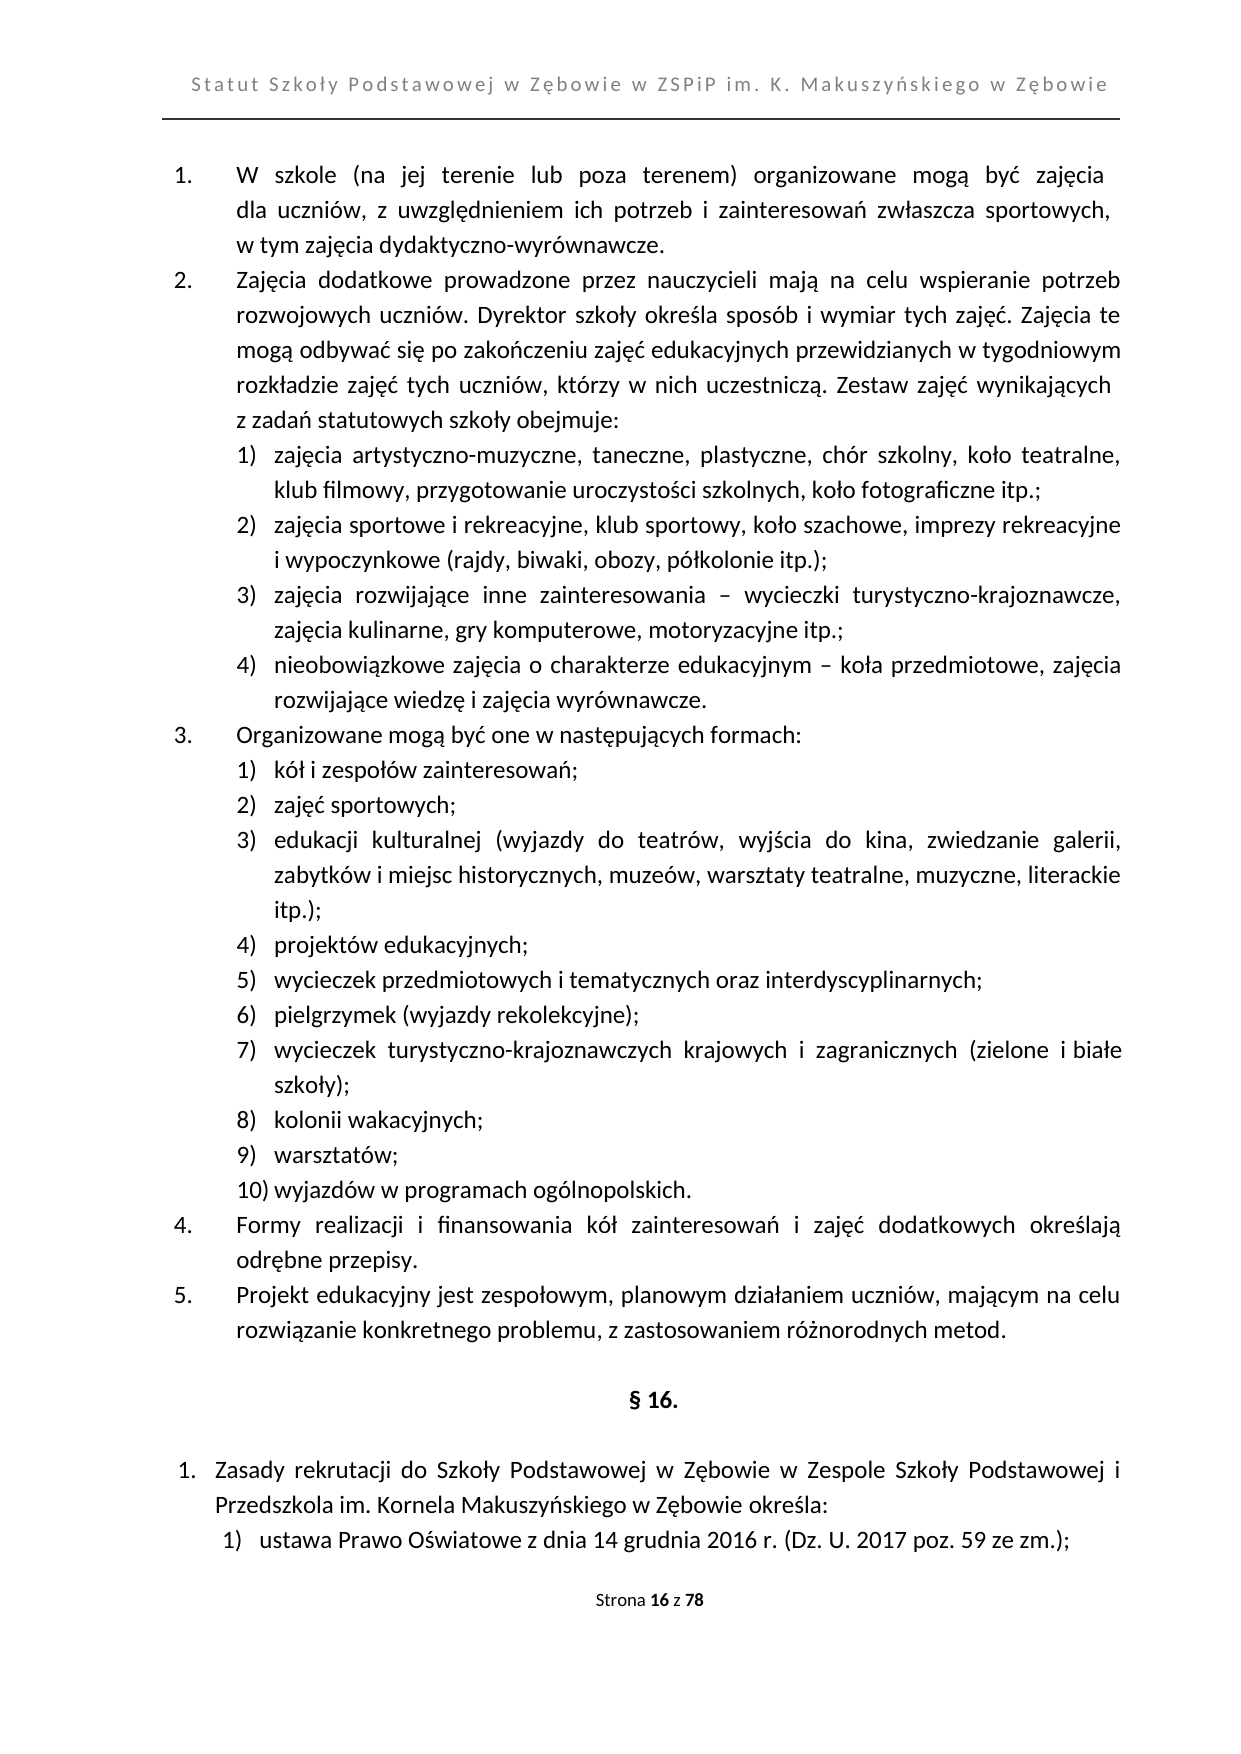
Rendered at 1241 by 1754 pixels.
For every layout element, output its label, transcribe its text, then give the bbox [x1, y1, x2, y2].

list edukacji kulturalnej (wyjazdy do teatrów, wyjścia do kina, zwiedzanie galerii, zabytków i miejsc historycznych, muzeów, warsztaty teatralne, muzyczne, literackie itp.); [236, 824, 1122, 925]
list zajęć sportowych; [236, 789, 1122, 820]
list Projekt edukacyjny jest zespołowym, planowym działaniem uczniów, mającym na celu rozwiązanie konkretnego problemu, z zastosowaniem różnorodnych metod. [183, 1279, 1122, 1345]
list zajęcia rozwijające inne zainteresowania – wycieczki turystyczno-krajoznawcze, zajęcia kulinarne, gry komputerowe, motoryzacyjne itp.; [236, 579, 1122, 645]
list warsztatów; [236, 1139, 1122, 1170]
list wycieczek turystyczno-krajoznawczych krajowych i zagranicznych (zielone i białe szkoły); [236, 1034, 1122, 1100]
list projektów edukacyjnych; [236, 929, 1122, 960]
list pielgrzymek (wyjazdy rekolekcyjne); [236, 999, 1122, 1030]
list nieobowiązkowe zajęcia o charakterze edukacyjnym – koła przedmiotowe, zajęcia rozwijające wiedzę i zajęcia wyrównawcze. [236, 649, 1122, 715]
list kół i zespołów zainteresowań; [236, 754, 1122, 785]
list wyjazdów w programach ogólnopolskich. [236, 1174, 1122, 1205]
list Zajęcia dodatkowe prowadzone przez nauczycieli mają na celu wspieranie potrzeb rozwojowych uczniów. Dyrektor szkoły określa sposób i wymiar tych zajęć. Zajęcia te mogą odbywać się po zakończeniu zajęć edukacyjnych przewidzianych w tygodniowym rozkładzie zajęć tych uczniów, którzy w nich uczestniczą. Zestaw zajęć wynikających z zadań statutowych szkoły obejmuje: [183, 264, 1122, 435]
text § 16. [177, 1384, 1122, 1415]
list Zasady rekrutacji do Szkoły Podstawowej w Zębowie w Zespole Szkoły Podstawowej i Przedszkola im. Kornela Makuszyńskiego w Zębowie określa: [177, 1454, 1122, 1520]
list zajęcia sportowe i rekreacyjne, klub sportowy, koło szachowe, imprezy rekreacyjne i wypoczynkowe (rajdy, biwaki, obozy, półkolonie itp.); [236, 509, 1122, 575]
list W szkole (na jej terenie lub poza terenem) organizowane mogą być zajęcia dla uczniów, z uwzględnieniem ich potrzeb i zainteresowań zwłaszcza sportowych, w tym zajęcia dydaktyczno-wyrównawcze. [183, 159, 1122, 260]
list ustawa Prawo Oświatowe z dnia 14 grudnia 2016 r. (Dz. U. 2017 poz. 59 ze zm.); [222, 1524, 1122, 1555]
list wycieczek przedmiotowych i tematycznych oraz interdyscyplinarnych; [236, 964, 1122, 995]
list zajęcia artystyczno-muzyczne, taneczne, plastyczne, chór szkolny, koło teatralne, klub filmowy, przygotowanie uroczystości szkolnych, koło fotograficzne itp.; [236, 439, 1122, 505]
list Formy realizacji i finansowania kół zainteresowań i zajęć dodatkowych określają odrębne przepisy. [183, 1209, 1122, 1275]
list kolonii wakacyjnych; [236, 1104, 1122, 1135]
list Organizowane mogą być one w następujących formach: [183, 719, 1122, 750]
